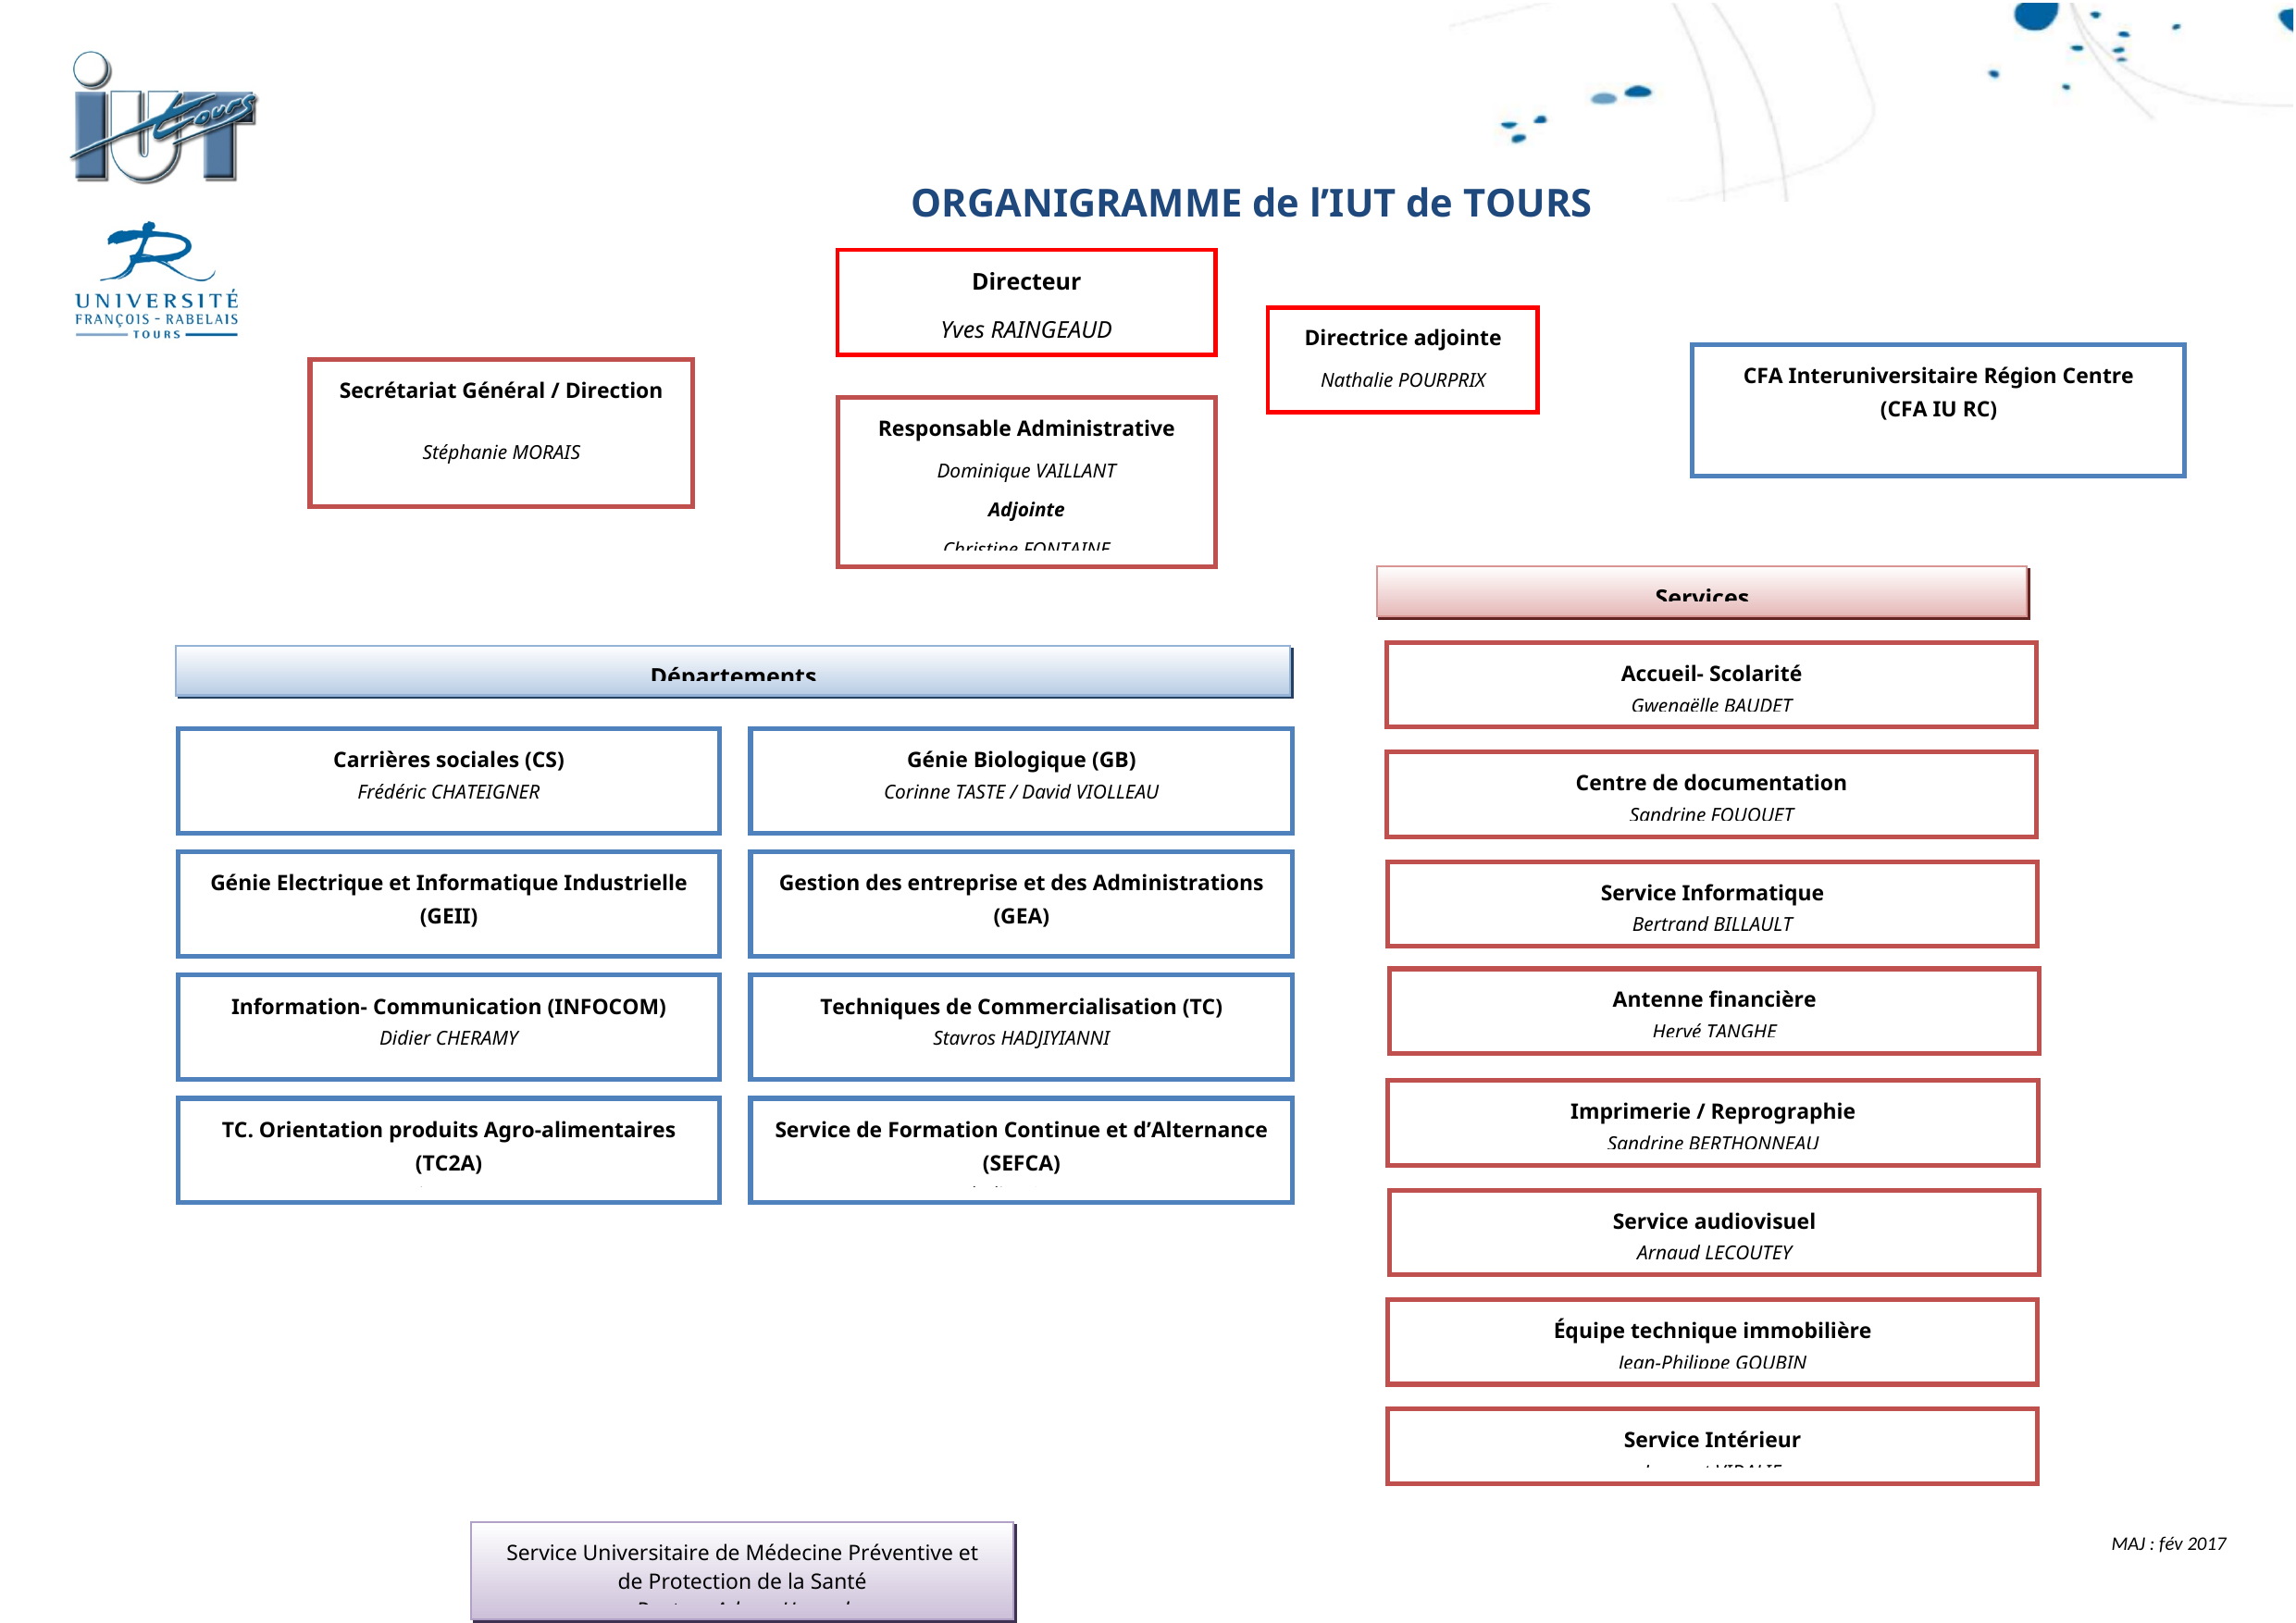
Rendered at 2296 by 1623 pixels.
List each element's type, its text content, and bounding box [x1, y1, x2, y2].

picture [60, 216, 252, 344]
text ORGANIGRAMME de l’IUT de TOURS [69, 176, 2226, 229]
picture [1448, 3, 2294, 202]
picture [62, 44, 261, 190]
